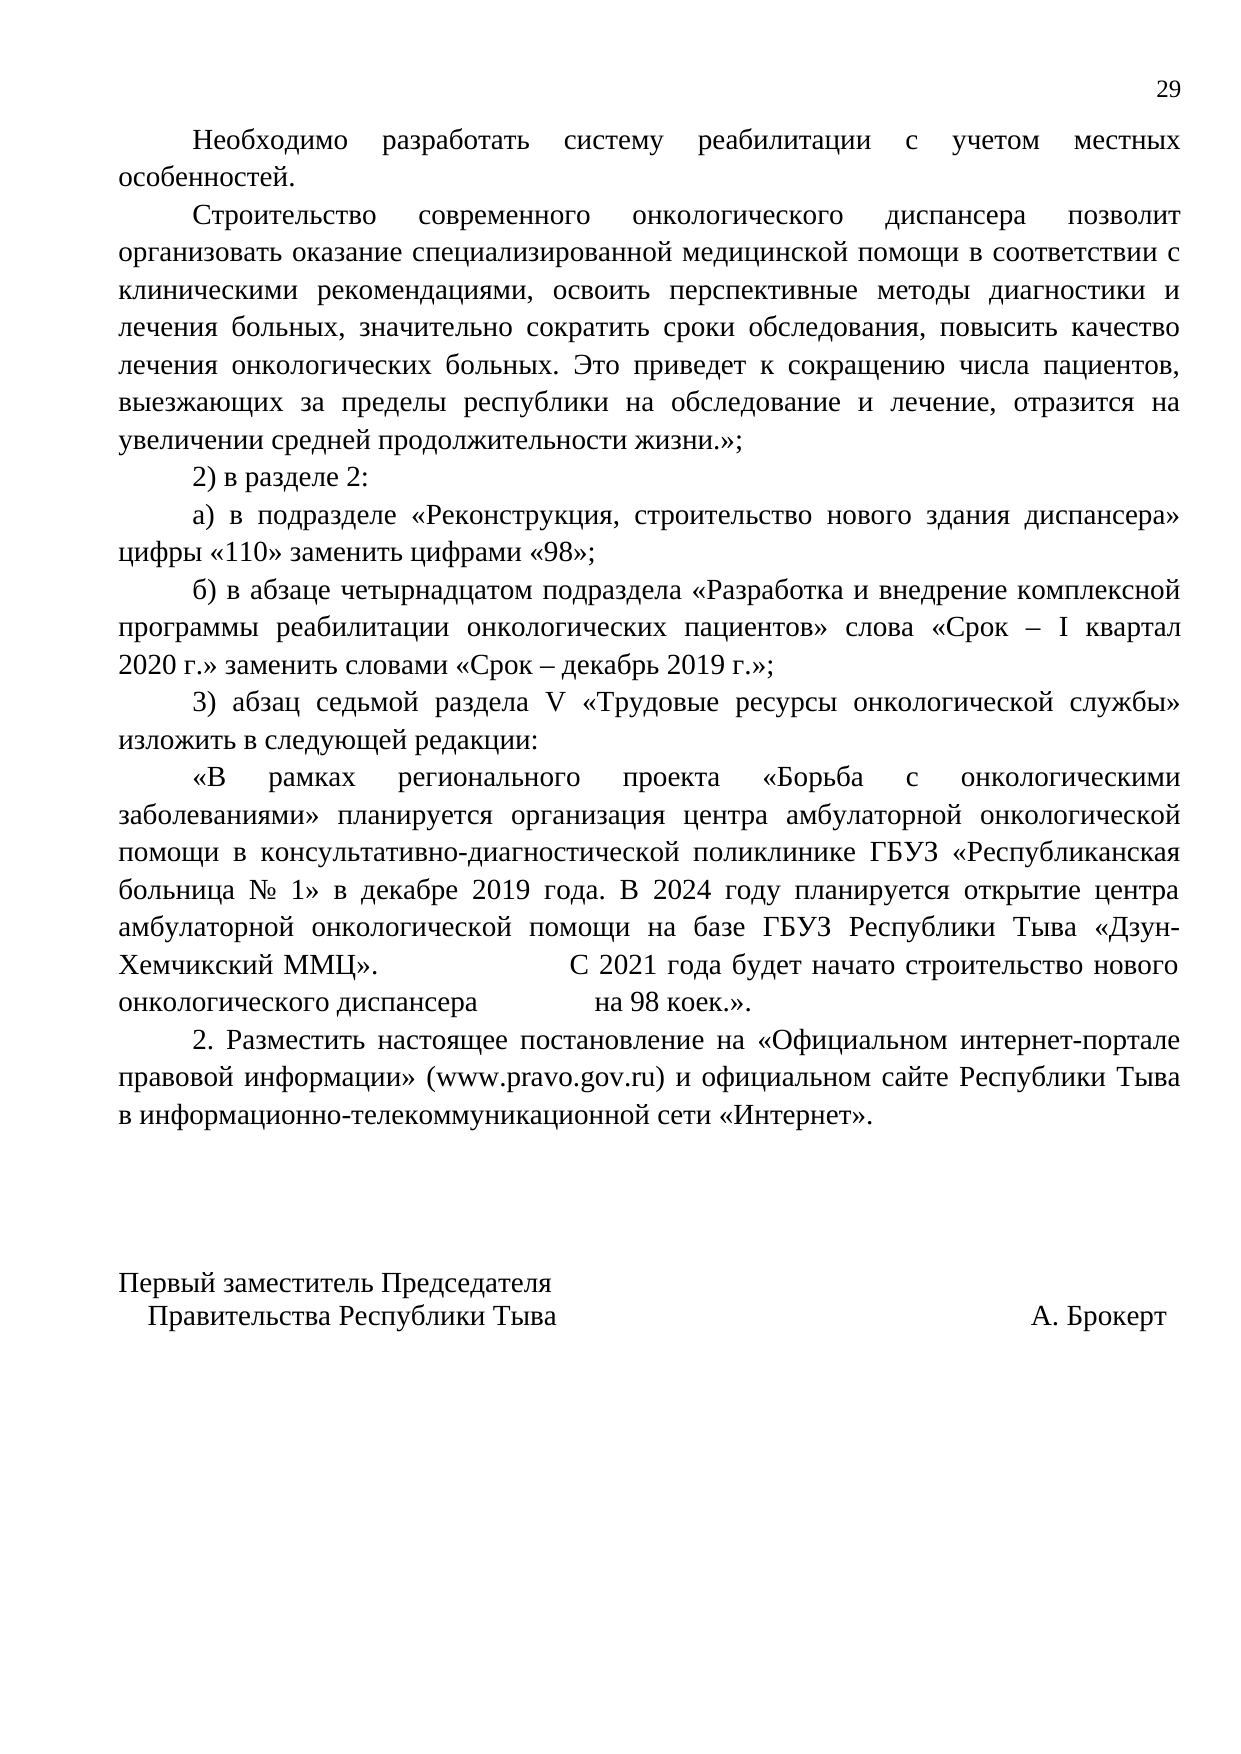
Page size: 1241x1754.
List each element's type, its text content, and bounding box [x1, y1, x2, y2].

text 3) абзац седьмой раздела V «Трудовые ресурсы онкологической службы» изложить в следующей редакции: [118, 681, 1181, 756]
text Первый заместитель Председателя [118, 1265, 1181, 1298]
text Строительство современного онкологического диспансера позволит организовать оказание специализированной медицинской помощи в соответствии с клиническими рекомендациями, освоить перспективные методы диагностики и лечения больных, значительно сократить сроки обследования, повысить качество лечения онкологических больных. Это приведет к сокращению числа пациентов, выезжающих за пределы республики на обследование и лечение, отразится на увеличении средней продолжительности жизни.»; [118, 193, 1181, 456]
text 2) в разделе 2: [118, 456, 1181, 493]
text Необходимо разработать систему реабилитации с учетом местных особенностей. [118, 118, 1181, 193]
text б) в абзаце четырнадцатом подраздела «Разработка и внедрение комплексной программы реабилитации онкологических пациентов» слова «Срок – I квартал 2020 г.» заменить словами «Срок – декабрь 2019 г.»; [118, 568, 1181, 681]
text 2. Разместить настоящее постановление на «Официальном интернет-портале правовой информации» (www.pravo.gov.ru) и официальном сайте Республики Тыва в информационно-телекоммуникационной сети «Интернет». [118, 1018, 1181, 1131]
text «В рамках регионального проекта «Борьба с онкологическими заболеваниями» планируется организация центра амбулаторной онкологической помощи в консультативно-диагностической поликлинике ГБУЗ «Республиканская больница № 1» в декабре 2019 года. В 2024 году планируется открытие центра амбулаторной онкологической помощи на базе ГБУЗ Республики Тыва «Дзун-Хемчикский ММЦ». С 2021 года будет начато строительство нового онкологического диспансера на 98 коек.». [118, 756, 1181, 1018]
text Правительства Республики Тыва А. Брокерт [118, 1298, 1181, 1332]
text а) в подразделе «Реконструкция, строительство нового здания диспансера» цифры «110» заменить цифрами «98»; [118, 493, 1181, 568]
